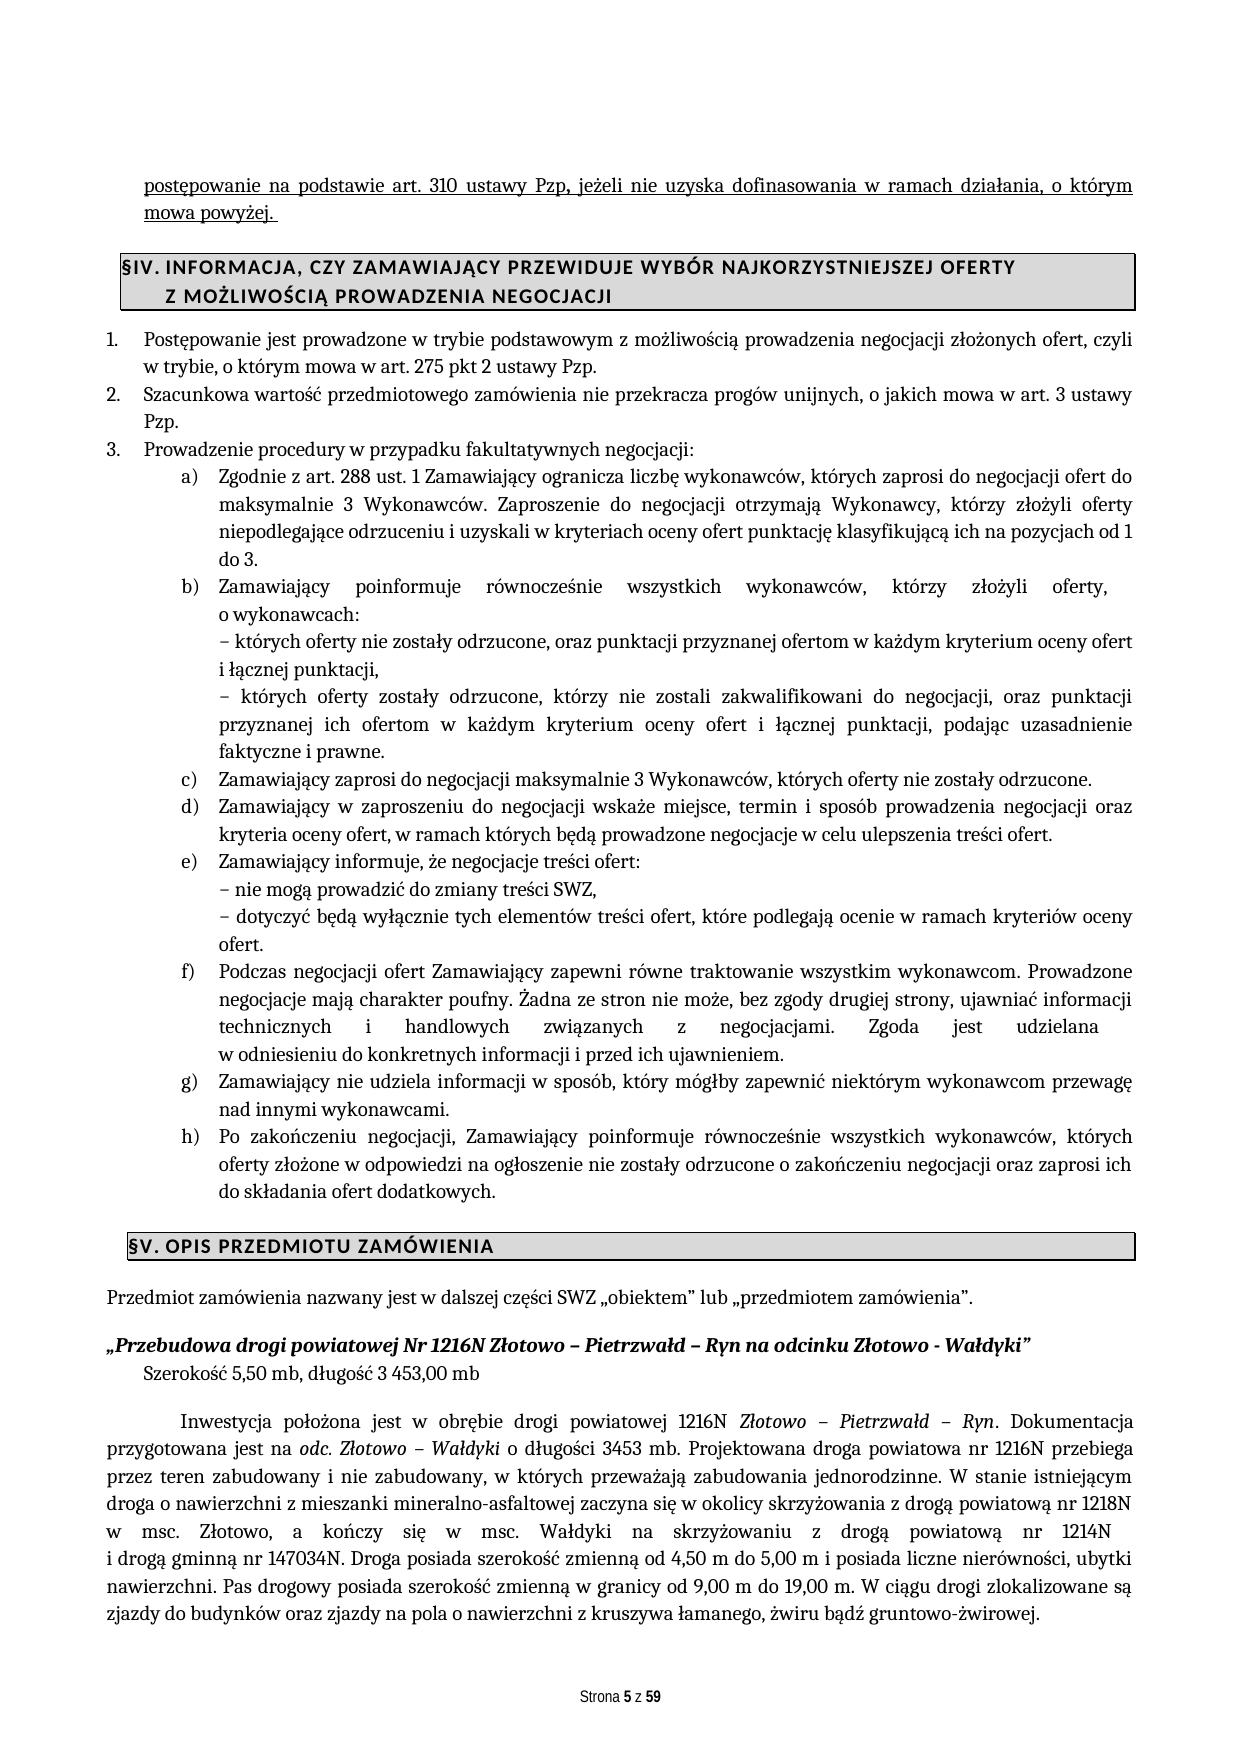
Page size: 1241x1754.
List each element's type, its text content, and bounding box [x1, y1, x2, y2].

list − których oferty zostały odrzucone, którzy nie zostali zakwalifikowani do negocjacji, oraz punktacji przyznanej ich ofertom w każdym kryterium oceny ofert i łącznej punktacji, podając uzasadnienie faktyczne i prawne. [218, 685, 1134, 764]
list Zamawiający informuje, że negocjacje treści ofert: [181, 850, 1134, 874]
list − których oferty nie zostały odrzucone, oraz punktacji przyznanej ofertom w każdym kryterium oceny ofert i łącznej punktacji, [218, 630, 1134, 681]
list Zamawiający w zaproszeniu do negocjacji wskaże miejsce, termin i sposób prowadzenia negocjacji oraz kryteria oceny ofert, w ramach których będą prowadzone negocjacje w celu ulepszenia treści ofert. [181, 795, 1134, 846]
list Zamawiający nie udziela informacji w sposób, który mógłby zapewnić niektórym wykonawcom przewagę nad innymi wykonawcami. [181, 1070, 1134, 1121]
subtitle Informacja, czy zamawiający przewiduje wybór najkorzystniejszej oferty z możliwością prowadzenia negocjacji [121, 254, 1134, 309]
list Po zakończeniu negocjacji, Zamawiający poinformuje równocześnie wszystkich wykonawców, których oferty złożone w odpowiedzi na ogłoszenie nie zostały odrzucone o zakończeniu negocjacji oraz zaprosi ich do składania ofert dodatkowych. [181, 1125, 1134, 1204]
list Szacunkowa wartość przedmiotowego zamówienia nie przekracza progów unijnych, o jakich mowa w art. 3 ustawy Pzp. [106, 382, 1134, 434]
list Podczas negocjacji ofert Zamawiający zapewni równe traktowanie wszystkim wykonawcom. Prowadzone negocjacje mają charakter poufny. Żadna ze stron nie może, bez zgody drugiej strony, ujawniać informacji technicznych i handlowych związanych z negocjacjami. Zgoda jest udzielana w odniesieniu do konkretnych informacji i przed ich ujawnieniem. [181, 960, 1134, 1066]
list Zgodnie z art. 288 ust. 1 Zamawiający ogranicza liczbę wykonawców, których zaprosi do negocjacji ofert do maksymalnie 3 Wykonawców. Zaproszenie do negocjacji otrzymają Wykonawcy, którzy złożyli oferty niepodlegające odrzuceniu i uzyskali w kryteriach oceny ofert punktację klasyfikującą ich na pozycjach od 1 do 3. [181, 465, 1134, 571]
list − nie mogą prowadzić do zmiany treści SWZ, [218, 877, 1134, 901]
text Szerokość 5,50 mb, długość 3 453,00 mb [143, 1361, 1134, 1385]
text Inwestycja położona jest w obrębie drogi powiatowej 1216N Złotowo – Pietrzwałd – Ryn. Dokumentacja przygotowana jest na odc. Złotowo – Wałdyki o długości 3453 mb. Projektowana droga powiatowa nr 1216N przebiega przez teren zabudowany i nie zabudowany, w których przeważają zabudowania jednorodzinne. W stanie istniejącym droga o nawierzchni z mieszanki mineralno-asfaltowej zaczyna się w okolicy skrzyżowania z drogą powiatową nr 1218N w msc. Złotowo, a kończy się w msc. Wałdyki na skrzyżowaniu z drogą powiatową nr 1214N i drogą gminną nr 147034N. Droga posiada szerokość zmienną od 4,50 m do 5,00 m i posiada liczne nierówności, ubytki nawierzchni. Pas drogowy posiada szerokość zmienną w granicy od 9,00 m do 19,00 m. W ciągu drogi zlokalizowane są zjazdy do budynków oraz zjazdy na pola o nawierzchni z kruszywa łamanego, żwiru bądź gruntowo-żwirowej. [106, 1409, 1134, 1626]
list Prowadzenie procedury w przypadku fakultatywnych negocjacji: [106, 437, 1134, 461]
text „Przebudowa drogi powiatowej Nr 1216N Złotowo – Pietrzwałd – Ryn na odcinku Złotowo - Wałdyki” [106, 1334, 1134, 1358]
subtitle Opis przedmiotu zamówienia [128, 1233, 1134, 1259]
list Zamawiający poinformuje równocześnie wszystkich wykonawców, którzy złożyli oferty, o wykonawcach: [181, 575, 1134, 626]
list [106, 173, 1134, 225]
list − dotyczyć będą wyłącznie tych elementów treści ofert, które podlegają ocenie w ramach kryteriów oceny ofert. [218, 905, 1134, 956]
list Postępowanie jest prowadzone w trybie podstawowym z możliwością prowadzenia negocjacji złożonych ofert, czyli w trybie, o którym mowa w art. 275 pkt 2 ustawy Pzp. [106, 327, 1134, 379]
text Przedmiot zamówienia nazwany jest w dalszej części SWZ „obiektem” lub „przedmiotem zamówienia”. [106, 1285, 1134, 1309]
list Zamawiający zaprosi do negocjacji maksymalnie 3 Wykonawców, których oferty nie zostały odrzucone. [181, 767, 1134, 791]
